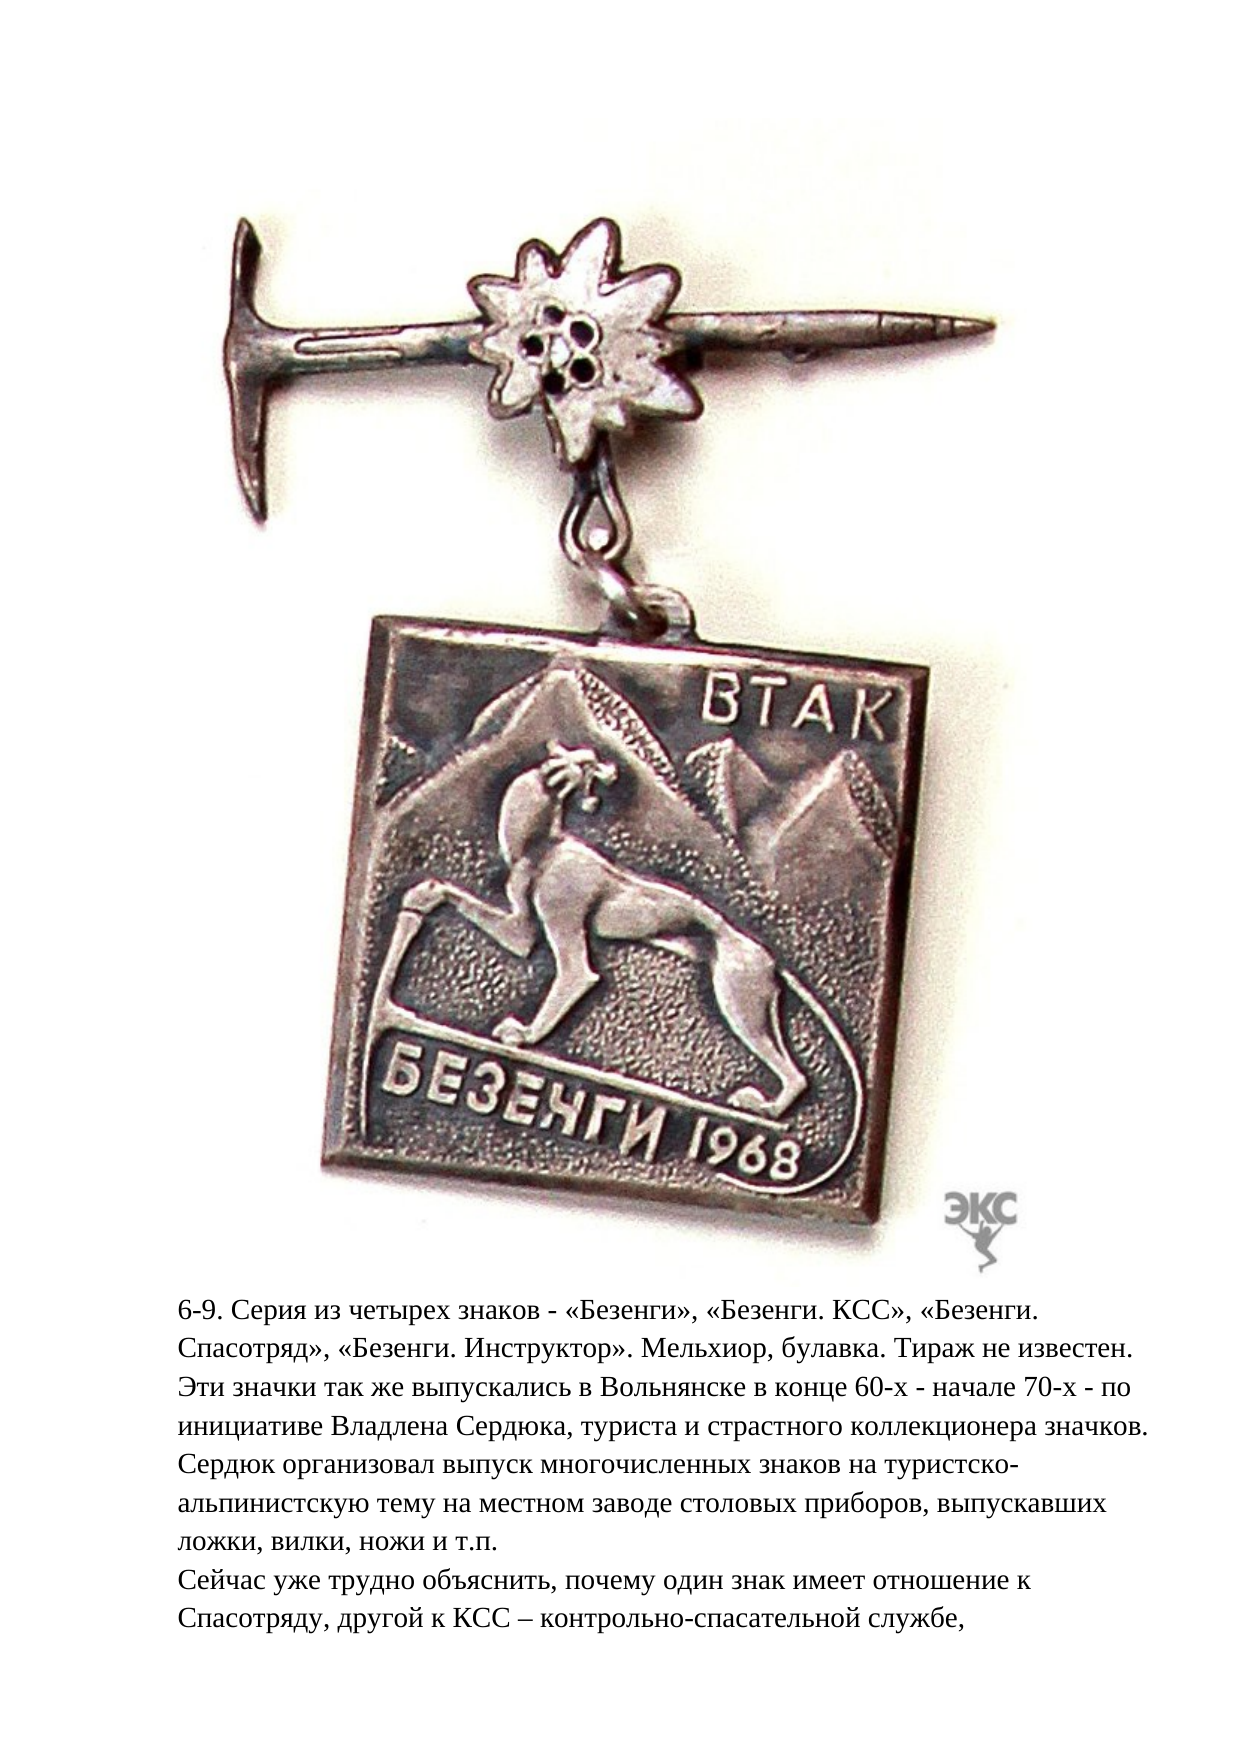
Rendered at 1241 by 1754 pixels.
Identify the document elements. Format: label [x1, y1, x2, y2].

text [177, 118, 1152, 1634]
picture [177, 118, 1079, 1287]
